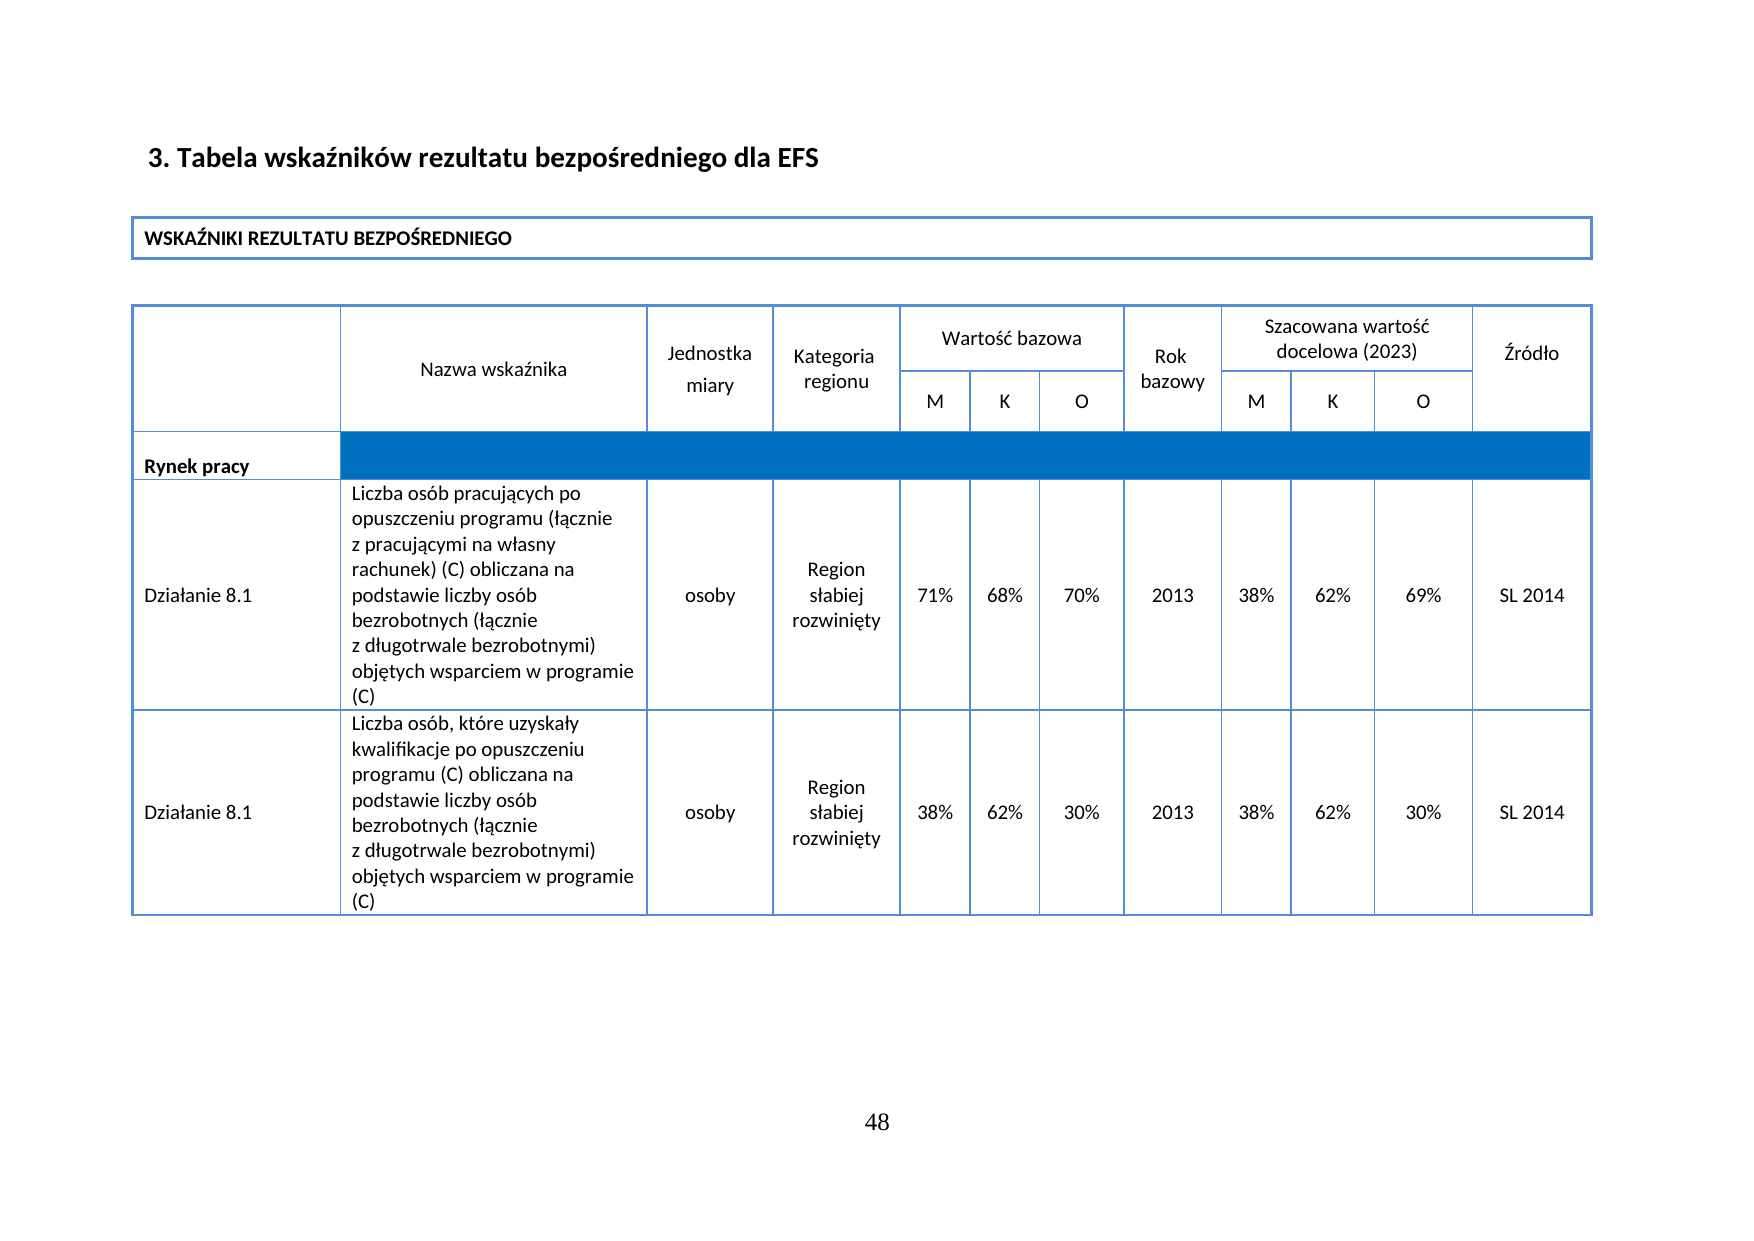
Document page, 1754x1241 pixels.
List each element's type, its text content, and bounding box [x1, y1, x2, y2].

table_cell 38% [901, 711, 969, 914]
table_cell 38% [1222, 480, 1290, 709]
table_cell Działanie 8.1 [134, 480, 340, 709]
table_cell 71% [901, 480, 969, 709]
table_cell Liczba osób pracujących po opuszczeniu programu (łącznie z pracującymi na własny rachunek) (C) obliczana na podstawie liczby osób bezrobotnych (łącznie z długotrwale bezrobotnymi) objętych wsparciem w programie (C) [341, 480, 646, 709]
table_header Wartość bazowa [901, 307, 1123, 370]
table_header Wskaźniki rezultatu bezpośredniego [134, 219, 1590, 257]
table_cell SL 2014 [1473, 711, 1590, 914]
table_cell osoby [648, 711, 772, 914]
table_cell [341, 432, 1590, 479]
table_header Kategoria regionu [774, 307, 899, 431]
table_cell Region słabiej rozwinięty [774, 711, 899, 914]
table_cell 2013 [1125, 711, 1221, 914]
table_cell SL 2014 [1473, 480, 1590, 709]
table_cell 69% [1375, 480, 1472, 709]
table_cell O [1040, 372, 1123, 431]
table_header Szacowana wartość docelowa (2023) [1222, 307, 1472, 370]
table_cell Liczba osób, które uzyskały kwalifikacje po opuszczeniu programu (C) obliczana na podstawie liczby osób bezrobotnych (łącznie z długotrwale bezrobotnymi) objętych wsparciem w programie (C) [341, 711, 646, 914]
table_header Rok bazowy [1125, 307, 1221, 431]
table_cell 70% [1040, 480, 1123, 709]
table_cell 62% [971, 711, 1039, 914]
table_cell osoby [648, 480, 772, 709]
subtitle 3. Tabela wskaźników rezultatu bezpośredniego dla EFS [148, 139, 1606, 174]
table_cell Region słabiej rozwinięty [774, 480, 899, 709]
table_cell M [1222, 372, 1290, 431]
table_cell 30% [1375, 711, 1472, 914]
table_cell 68% [971, 480, 1039, 709]
table_header Jednostka miary [648, 307, 772, 431]
table_cell 2013 [1125, 480, 1221, 709]
table_cell O [1375, 372, 1472, 431]
table_header Źródło [1473, 307, 1590, 431]
table_cell 30% [1040, 711, 1123, 914]
table_cell 38% [1222, 711, 1290, 914]
table_cell K [971, 372, 1039, 431]
table_cell K [1292, 372, 1374, 431]
table_cell Działanie 8.1 [134, 711, 340, 914]
table_cell 62% [1292, 480, 1374, 709]
table_cell M [901, 372, 969, 431]
table_cell 62% [1292, 711, 1374, 914]
table_cell Rynek pracy [134, 432, 340, 479]
table_header Nazwa wskaźnika [341, 307, 646, 431]
table_header [134, 307, 340, 431]
